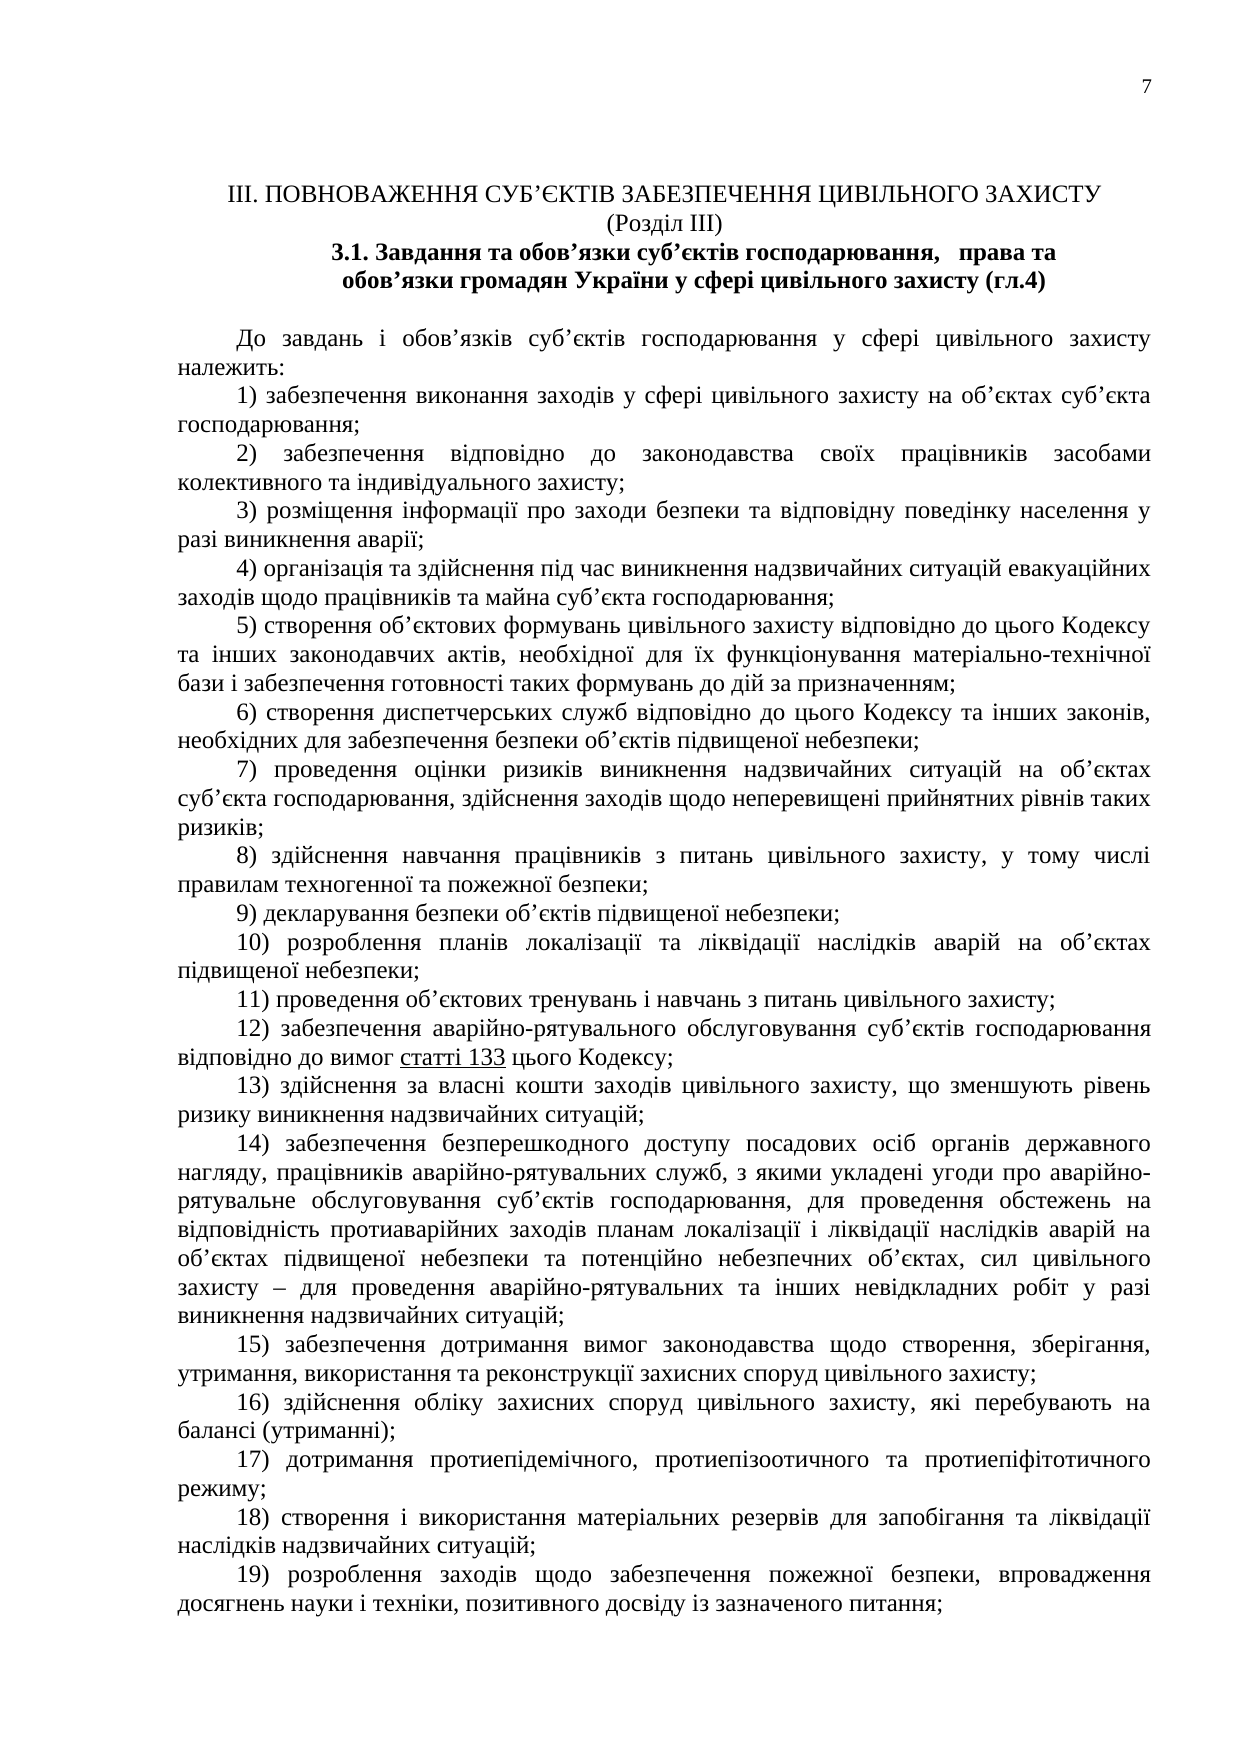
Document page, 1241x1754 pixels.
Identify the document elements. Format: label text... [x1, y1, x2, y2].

text 15) забезпечення дотримання вимог законодавства щодо створення, зберігання, утримання, використання та реконструкції захисних споруд цивільного захисту; [177, 1329, 1152, 1387]
text 10) розроблення планів локалізації та ліквідації наслідків аварій на об’єктах підвищеної небезпеки; [177, 927, 1152, 984]
text 18) створення і використання матеріальних резервів для запобігання та ліквідації наслідків надзвичайних ситуацій; [177, 1502, 1152, 1559]
text 8) здійснення навчання працівників з питань цивільного захисту, у тому числі правилам техногенної та пожежної безпеки; [177, 841, 1152, 898]
text 12) забезпечення аварійно-рятувального обслуговування суб’єктів господарювання відповідно до вимог статті 133 цього Кодексу; [177, 1013, 1152, 1071]
text 14) забезпечення безперешкодного доступу посадових осіб органів державного нагляду, працівників аварійно-рятувальних служб, з якими укладені угоди про аварійно-рятувальне обслуговування суб’єктів господарювання, для проведення обстежень на відповідність протиаварійних заходів планам локалізації і ліквідації наслідків аварій на об’єктах підвищеної небезпеки та потенційно небезпечних об’єктах, сил цивільного захисту – для проведення аварійно-рятувальних та інших невідкладних робіт у разі виникнення надзвичайних ситуацій; [177, 1128, 1152, 1329]
text 19) розроблення заходів щодо забезпечення пожежної безпеки, впровадження досягнень науки і техніки, позитивного досвіду із зазначеного питання; [177, 1559, 1152, 1617]
text 11) проведення об’єктових тренувань і навчань з питань цивільного захисту; [177, 984, 1152, 1013]
text 2) забезпечення відповідно до законодавства своїх працівників засобами колективного та індивідуального захисту; [177, 438, 1152, 496]
text 5) створення об’єктових формувань цивільного захисту відповідно до цього Кодексу та інших законодавчих актів, необхідної для їх функціонування матеріально-технічної бази і забезпечення готовності таких формувань до дій за призначенням; [177, 611, 1152, 697]
text 1) забезпечення виконання заходів у сфері цивільного захисту на об’єктах суб’єкта господарювання; [177, 381, 1152, 438]
text 7) проведення оцінки ризиків виникнення надзвичайних ситуацій на об’єктах суб’єкта господарювання, здійснення заходів щодо неперевищені прийнятних рівнів таких ризиків; [177, 754, 1152, 841]
text 3.1. Завдання та обов’язки суб’єктів господарювання, права та [177, 237, 1152, 266]
text 4) організація та здійснення під час виникнення надзвичайних ситуацій евакуаційних заходів щодо працівників та майна суб’єкта господарювання; [177, 553, 1152, 611]
text До завдань і обов’язків суб’єктів господарювання у сфері цивільного захисту належить: [177, 323, 1152, 381]
text 16) здійснення обліку захисних споруд цивільного захисту, які перебувають на балансі (утриманні); [177, 1387, 1152, 1444]
text 13) здійснення за власні кошти заходів цивільного захисту, що зменшують рівень ризику виникнення надзвичайних ситуацій; [177, 1071, 1152, 1128]
text (Розділ ІІІ) [177, 208, 1152, 237]
text 9) декларування безпеки об’єктів підвищеної небезпеки; [177, 898, 1152, 927]
text 6) створення диспетчерських служб відповідно до цього Кодексу та інших законів, необхідних для забезпечення безпеки об’єктів підвищеної небезпеки; [177, 697, 1152, 754]
text 17) дотримання протиепідемічного, протиепізоотичного та протиепіфітотичного режиму; [177, 1444, 1152, 1502]
text ІІІ. ПОВНОВАЖЕННЯ СУБ’ЄКТІВ ЗАБЕЗПЕЧЕННЯ ЦИВІЛЬНОГО ЗАХИСТУ [177, 179, 1152, 208]
text обов’язки громадян України у сфері цивільного захисту (гл.4) [177, 266, 1152, 294]
text 3) розміщення інформації про заходи безпеки та відповідну поведінку населення у разі виникнення аварії; [177, 496, 1152, 553]
